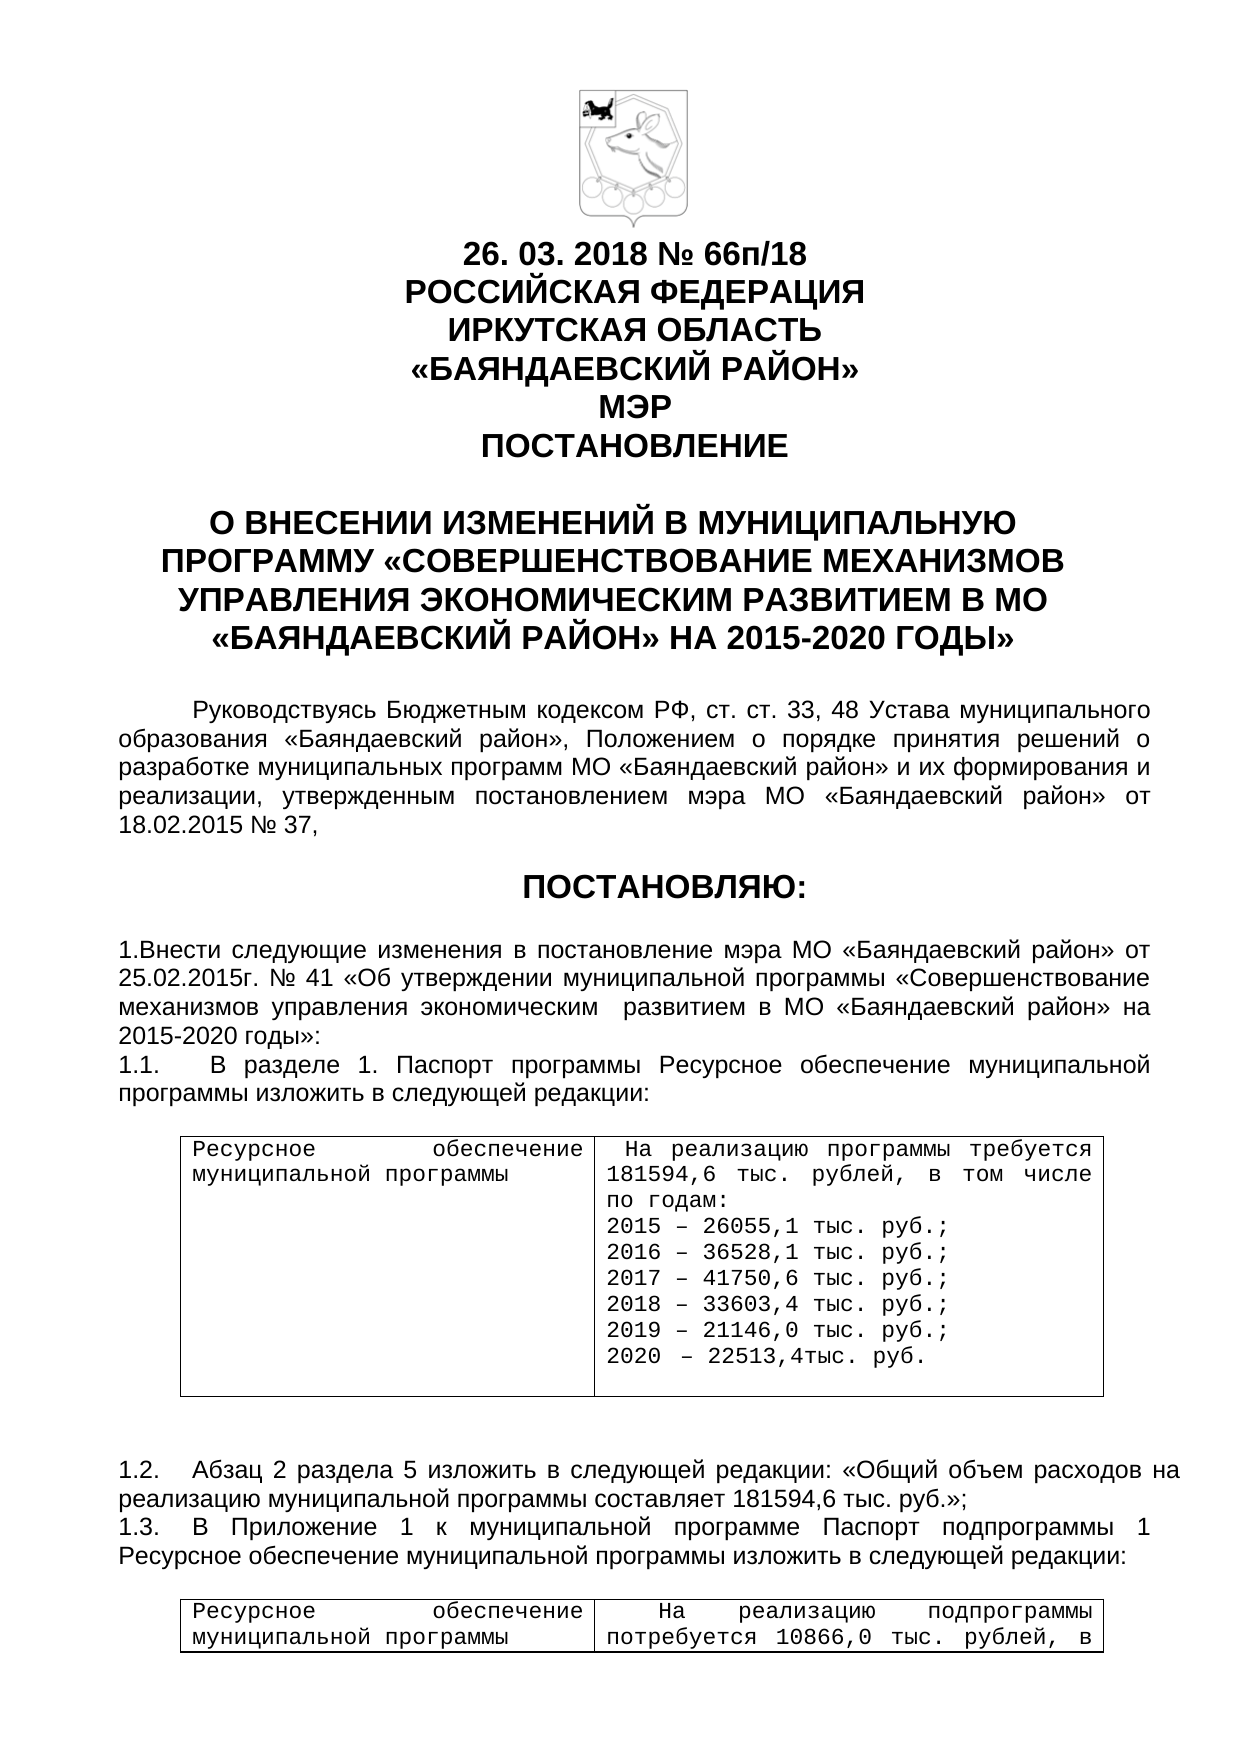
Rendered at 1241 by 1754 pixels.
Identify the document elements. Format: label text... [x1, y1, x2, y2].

text 1.Внести следующие изменения в постановление мэра МО «Баяндаевский район» от 25.02.2015г. № 41 «Об утверждении муниципальной программы «Совершенствование механизмов управления экономическим развитием в МО «Баяндаевский район» на 2015-2020 годы»: [118, 934, 1152, 1049]
list В разделе 1. Паспорт программы Ресурсное обеспечение муниципальной программы изложить в следующей редакции: [118, 1049, 1152, 1107]
table_header Ресурсное обеспечение муниципальной программы [181, 1137, 594, 1396]
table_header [595, 1600, 1103, 1651]
list В Приложение 1 к муниципальной программе Паспорт подпрограммы 1 Ресурсное обеспечение муниципальной программы изложить в следующей редакции: [118, 1512, 1152, 1570]
text 26. 03. 2018 № 66п/18 [118, 234, 1152, 272]
text ПОСТАНОВЛЕНИЕ [118, 426, 1152, 464]
table_header На реализацию программы требуется 181594,6 тыс. рублей, в том числе по годам: 2015 – 26055,1 тыс. руб.; 2016 – 36528,1 тыс. руб.; 2017 – 41750,6 тыс. руб.; 2018 – 33603,4 тыс. руб.; 2019 – 21146,0 тыс. руб.; – 22513,4тыс. руб. [595, 1137, 1103, 1396]
text «БАЯНДАЕВСКИЙ РАЙОН» [118, 349, 1152, 387]
text РОССИЙСКАЯ ФЕДЕРАЦИЯ [118, 272, 1152, 311]
text ИРКУТСКАЯ ОБЛАСТЬ [118, 311, 1152, 349]
text ПОСТАНОВЛЯЮ: [118, 867, 1152, 906]
text О ВНЕСЕНИИ ИЗМЕНЕНИЙ В МУНИЦИПАЛЬНУЮ ПРОГРАММУ «СОВЕРШЕНСТВОВАНИЕ МЕХАНИЗМОВ УПРАВЛЕНИЯ ЭКОНОМИЧЕСКИМ РАЗВИТИЕМ В МО «БАЯНДАЕВСКИЙ РАЙОН» НА 2015-2020 ГОДЫ» [118, 503, 1108, 656]
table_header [181, 1600, 594, 1651]
list Абзац 2 раздела 5 изложить в следующей редакции: «Общий объем расходов на реализацию муниципальной программы составляет 181594,6 тыс. руб.»; [118, 1455, 1181, 1512]
text МЭР [118, 387, 1152, 426]
text Руководствуясь Бюджетным кодексом РФ, ст. ст. 33, 48 Устава муниципального образования «Баяндаевский район», Положением о порядке принятия решений о разработке муниципальных программ МО «Баяндаевский район» и их формирования и реализации, утвержденным постановлением мэра МО «Баяндаевский район» от 18.02.2015 № 37, [118, 695, 1152, 839]
picture [576, 88, 693, 234]
